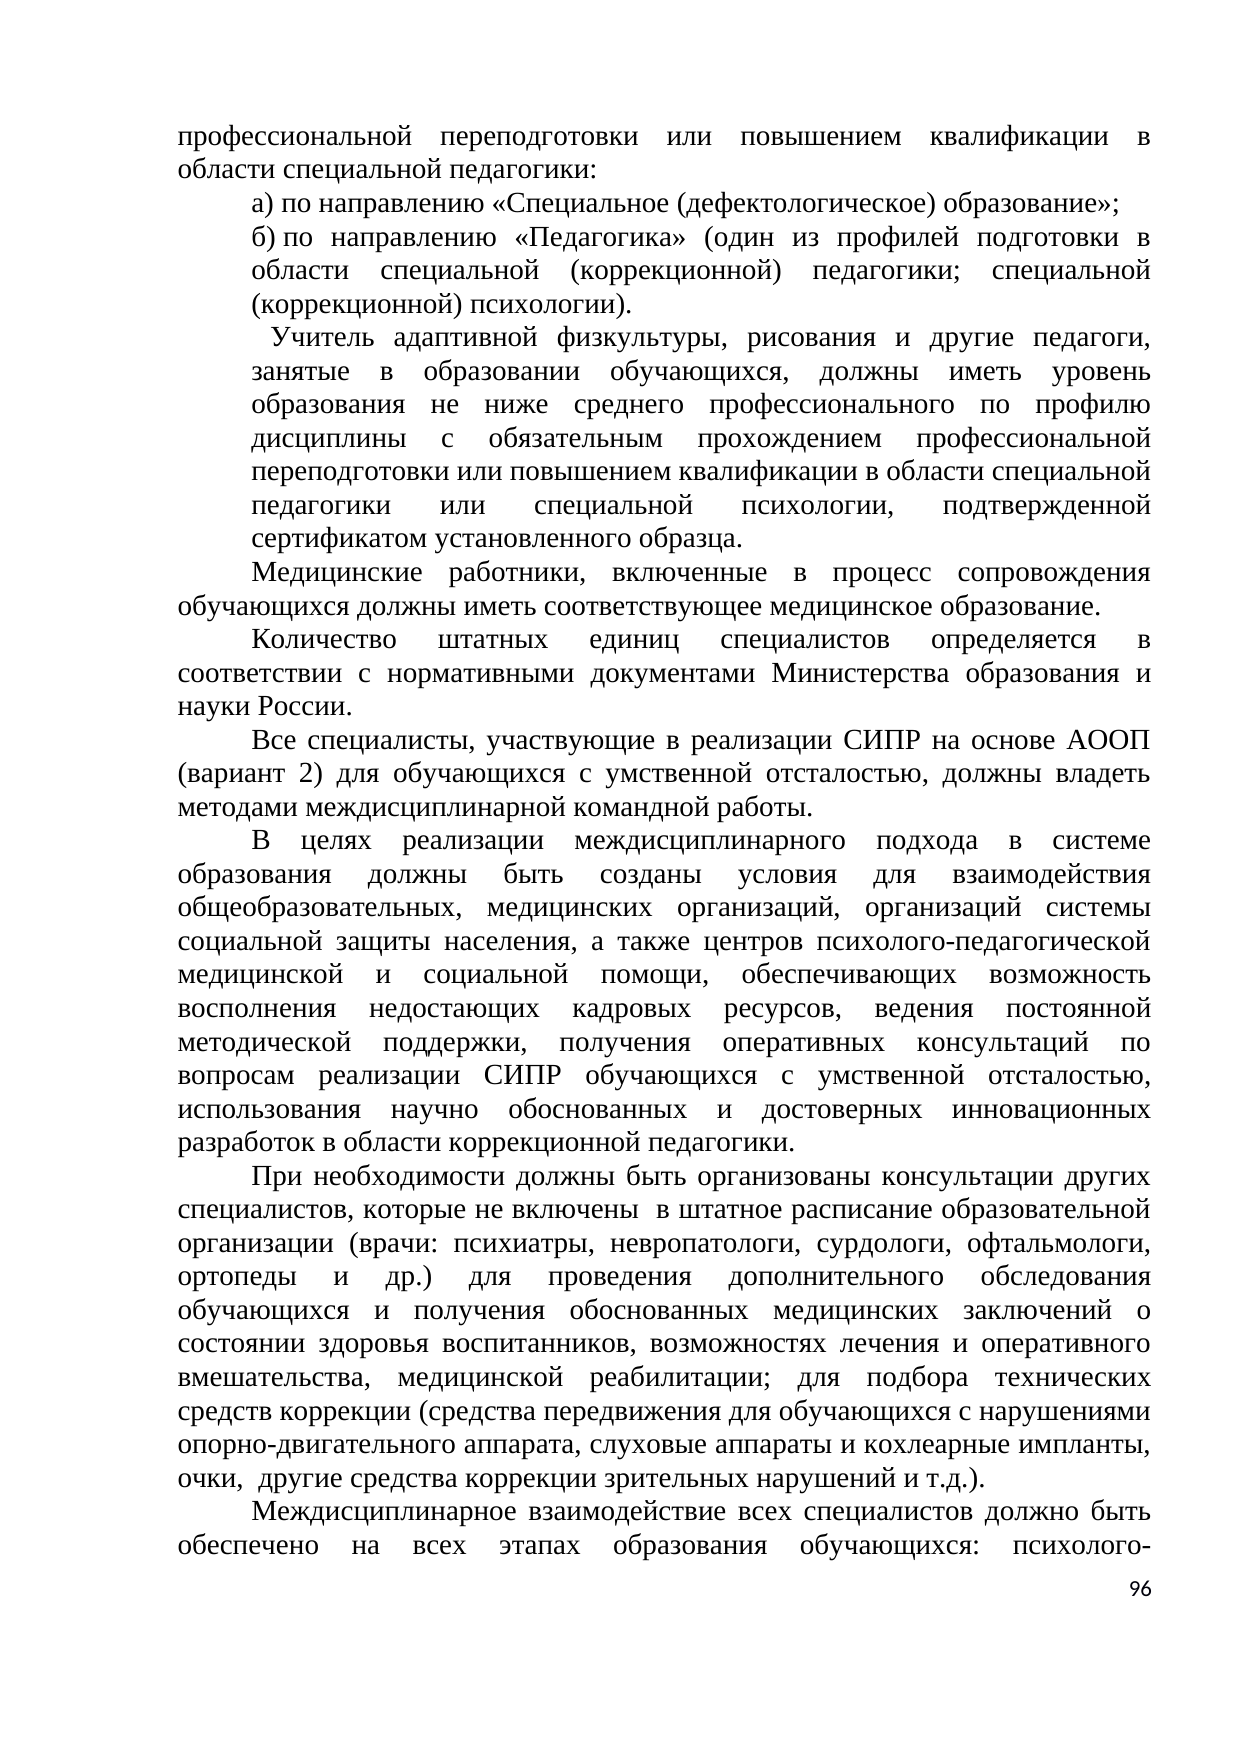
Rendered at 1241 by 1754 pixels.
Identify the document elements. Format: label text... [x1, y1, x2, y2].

text а) по направлению «Специальное (дефектологическое) образование»; [251, 185, 1152, 219]
text В целях реализации междисциплинарного подхода в системе образования должны быть созданы условия для взаимодействия общеобразовательных, медицинских организаций, организаций системы социальной защиты населения, а также центров психолого-педагогической медицинской и социальной помощи, обеспечивающих возможность восполнения недостающих кадровых ресурсов, ведения постоянной методической поддержки, получения оперативных консультаций по вопросам реализации СИПР обучающихся с умственной отсталостью, использования научно обоснованных и достоверных инновационных разработок в области коррекционной педагогики. [177, 822, 1152, 1158]
text б) по направлению «Педагогика» (один из профилей подготовки в области специальной (коррекционной) педагогики; специальной (коррекционной) психологии). [251, 219, 1152, 319]
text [177, 1493, 1152, 1560]
text Медицинские работники, включенные в процесс сопровождения обучающихся должны иметь соответствующее медицинское образование. [177, 554, 1152, 621]
text Количество штатных единиц специалистов определяется в соответствии с нормативными документами Министерства образования и науки России. [177, 621, 1152, 722]
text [177, 118, 1152, 185]
text При необходимости должны быть организованы консультации других специалистов, которые не включены в штатное расписание образовательной организации (врачи: психиатры, невропатологи, сурдологи, офтальмологи, ортопеды и др.) для проведения дополнительного обследования обучающихся и получения обоснованных медицинских заключений о состоянии здоровья воспитанников, возможностях лечения и оперативного вмешательства, медицинской реабилитации; для подбора технических средств коррекции (средства передвижения для обучающихся с нарушениями опорно-двигательного аппарата, слуховые аппараты и кохлеарные импланты, очки, другие средства коррекции зрительных нарушений и т.д.). [177, 1158, 1152, 1493]
text Учитель адаптивной физкультуры, рисования и другие педагоги, занятые в образовании обучающихся, должны иметь уровень образования не ниже среднего профессионального по профилю дисциплины с обязательным прохождением профессиональной переподготовки или повышением квалификации в области специальной педагогики или специальной психологии, подтвержденной сертификатом установленного образца. [251, 319, 1152, 554]
text Все специалисты, участвующие в реализации СИПР на основе АООП (вариант 2) для обучающихся с умственной отсталостью, должны владеть методами междисциплинарной командной работы. [177, 722, 1152, 822]
